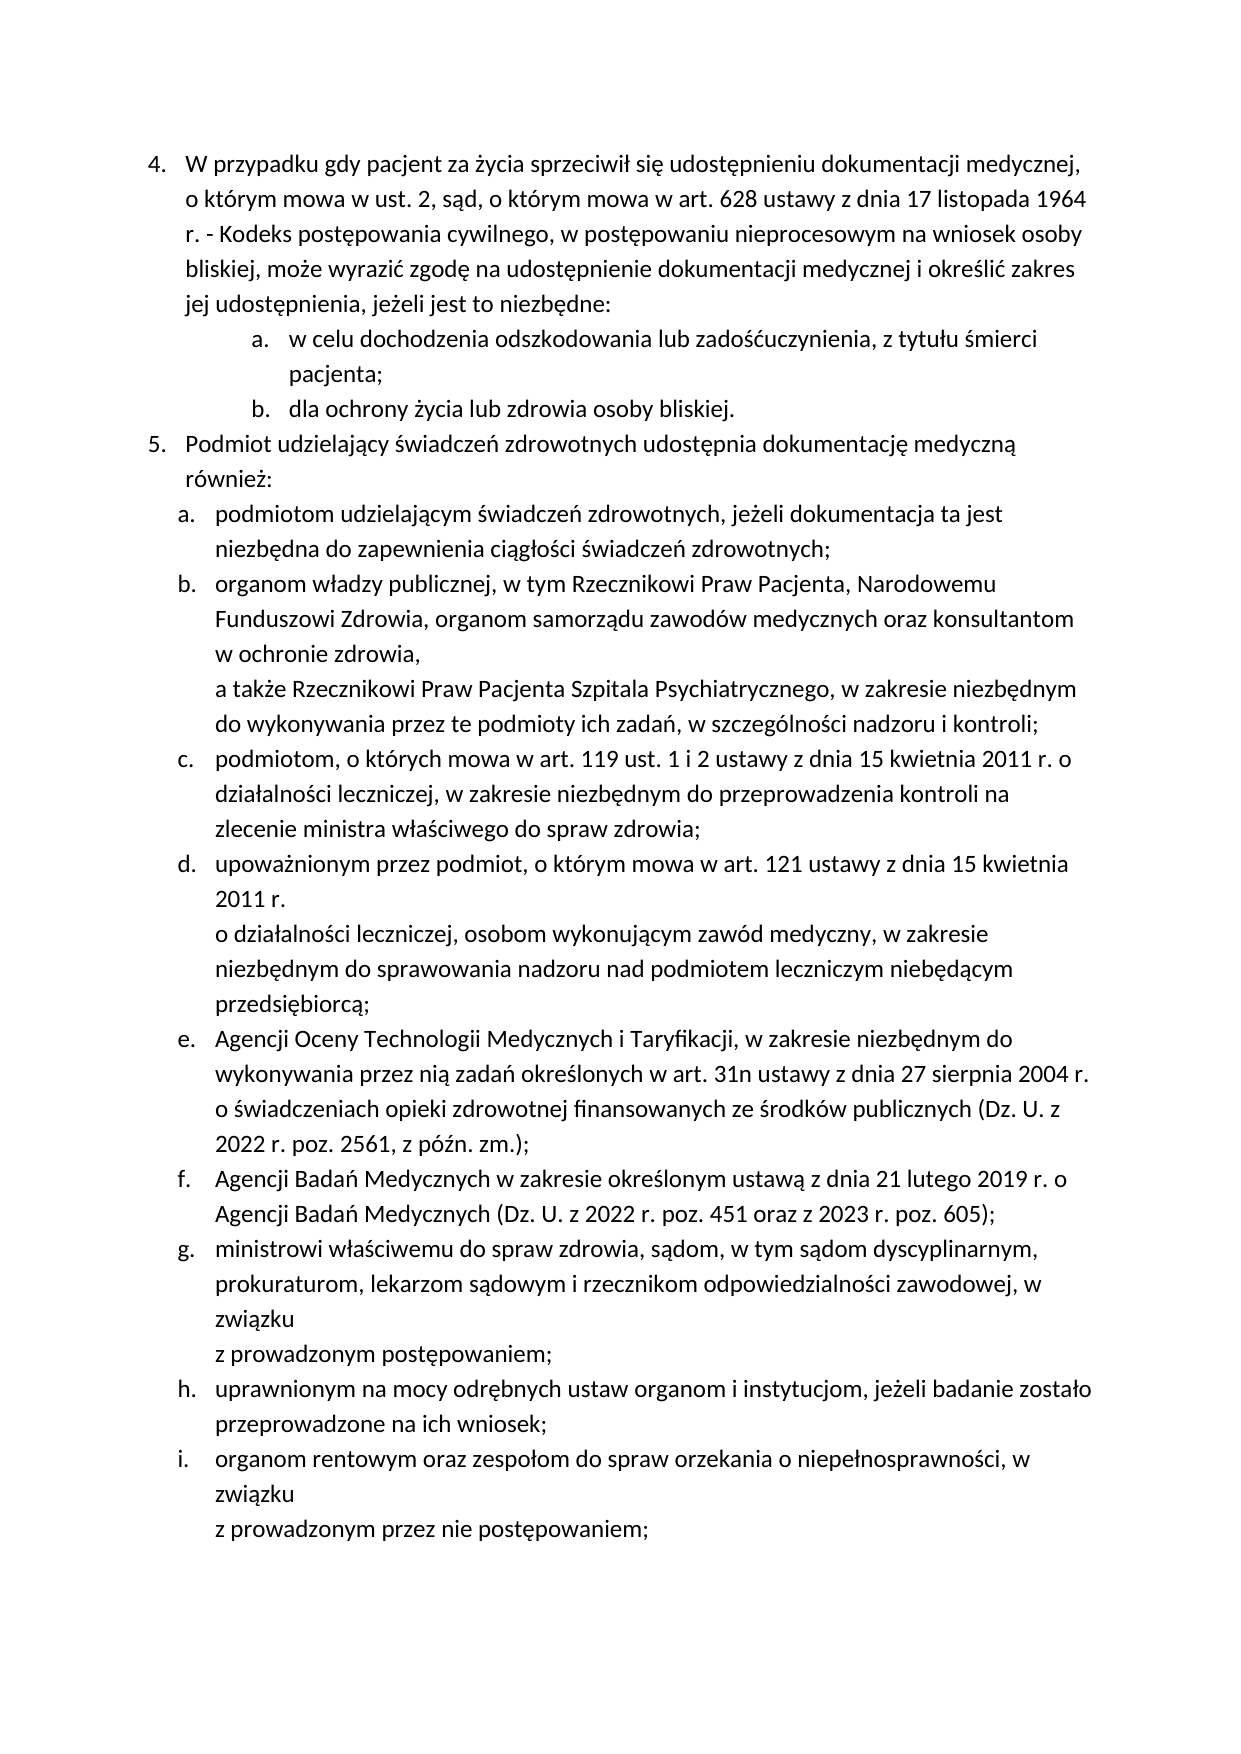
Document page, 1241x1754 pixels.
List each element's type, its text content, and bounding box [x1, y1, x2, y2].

list podmiotom udzielającym świadczeń zdrowotnych, jeżeli dokumentacja ta jest niezbędna do zapewnienia ciągłości świadczeń zdrowotnych; [177, 498, 1092, 563]
list organom rentowym oraz zespołom do spraw orzekania o niepełnosprawności, w związku z prowadzonym przez nie postępowaniem; [177, 1443, 1092, 1543]
list dla ochrony życia lub zdrowia osoby bliskiej. [251, 393, 1092, 423]
list Podmiot udzielający świadczeń zdrowotnych udostępnia dokumentację medyczną również: [148, 428, 1092, 493]
list ministrowi właściwemu do spraw zdrowia, sądom, w tym sądom dyscyplinarnym, prokuraturom, lekarzom sądowym i rzecznikom odpowiedzialności zawodowej, w związku z prowadzonym postępowaniem; [177, 1233, 1092, 1368]
list Agencji Oceny Technologii Medycznych i Taryfikacji, w zakresie niezbędnym do wykonywania przez nią zadań określonych w art. 31n ustawy z dnia 27 sierpnia 2004 r. o świadczeniach opieki zdrowotnej finansowanych ze środków publicznych (Dz. U. z 2022 r. poz. 2561, z późn. zm.); [177, 1023, 1092, 1158]
list Agencji Badań Medycznych w zakresie określonym ustawą z dnia 21 lutego 2019 r. o Agencji Badań Medycznych (Dz. U. z 2022 r. poz. 451 oraz z 2023 r. poz. 605); [177, 1163, 1092, 1228]
list w celu dochodzenia odszkodowania lub zadośćuczynienia, z tytułu śmierci pacjenta; [251, 323, 1092, 388]
list uprawnionym na mocy odrębnych ustaw organom i instytucjom, jeżeli badanie zostało przeprowadzone na ich wniosek; [177, 1373, 1092, 1438]
list upoważnionym przez podmiot, o którym mowa w art. 121 ustawy z dnia 15 kwietnia 2011 r. o działalności leczniczej, osobom wykonującym zawód medyczny, w zakresie niezbędnym do sprawowania nadzoru nad podmiotem leczniczym niebędącym przedsiębiorcą; [177, 848, 1092, 1018]
list W przypadku gdy pacjent za życia sprzeciwił się udostępnieniu dokumentacji medycznej, o którym mowa w ust. 2, sąd, o którym mowa w art. 628 ustawy z dnia 17 listopada 1964 r. - Kodeks postępowania cywilnego, w postępowaniu nieprocesowym na wniosek osoby bliskiej, może wyrazić zgodę na udostępnienie dokumentacji medycznej i określić zakres jej udostępnienia, jeżeli jest to niezbędne: [148, 148, 1092, 318]
list podmiotom, o których mowa w art. 119 ust. 1 i 2 ustawy z dnia 15 kwietnia 2011 r. o działalności leczniczej, w zakresie niezbędnym do przeprowadzenia kontroli na zlecenie ministra właściwego do spraw zdrowia; [177, 743, 1092, 843]
list organom władzy publicznej, w tym Rzecznikowi Praw Pacjenta, Narodowemu Funduszowi Zdrowia, organom samorządu zawodów medycznych oraz konsultantom w ochronie zdrowia, a także Rzecznikowi Praw Pacjenta Szpitala Psychiatrycznego, w zakresie niezbędnym do wykonywania przez te podmioty ich zadań, w szczególności nadzoru i kontroli; [177, 568, 1092, 738]
